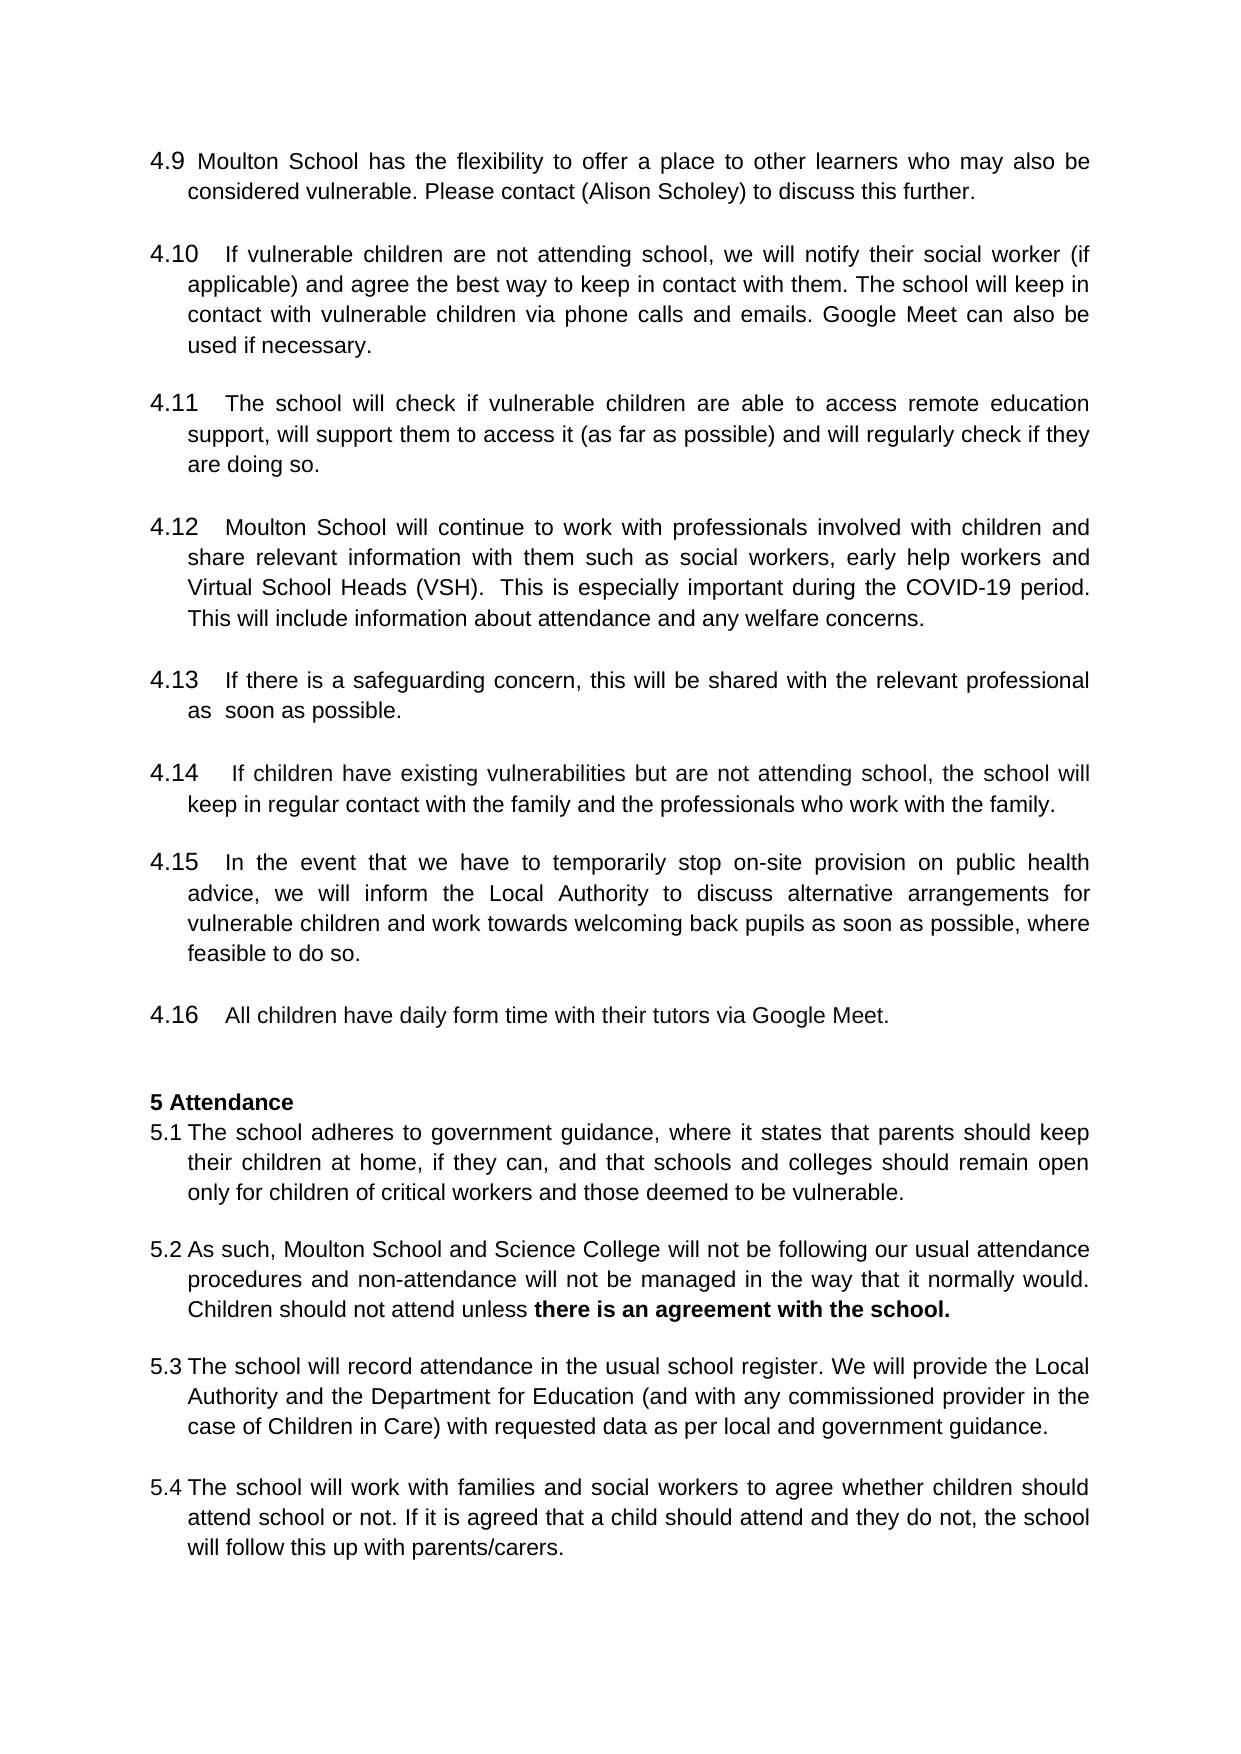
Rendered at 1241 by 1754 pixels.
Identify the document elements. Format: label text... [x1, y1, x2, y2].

list As such, Moulton School and Science College will not be following our usual attendance procedures and non-attendance will not be managed in the way that it normally would. Children should not attend unless there is an agreement with the school. [150, 1236, 1091, 1323]
list The school adheres to government guidance, where it states that parents should keep their children at home, if they can, and that schools and colleges should remain open only for children of critical workers and those deemed to be vulnerable. [150, 1119, 1091, 1206]
list The school will record attendance in the usual school register. We will provide the Local Authority and the Department for Education (and with any commissioned provider in the case of Children in Care) with requested data as per local and government guidance. [150, 1353, 1091, 1440]
list If children have existing vulnerabilities but are not attending school, the school will keep in regular contact with the family and the professionals who work with the family. [150, 758, 1091, 817]
list The school will check if vulnerable children are able to access remote education support, will support them to access it (as far as possible) and will regularly check if they are doing so. [150, 388, 1091, 477]
list In the event that we have to temporarily stop on-site provision on public health advice, we will inform the Local Authority to discuss alternative arrangements for vulnerable children and work towards welcoming back pupils as soon as possible, where feasible to do so. [150, 847, 1091, 966]
list All children have daily form time with their tutors via Google Meet. [150, 1001, 1091, 1029]
list If there is a safeguarding concern, this will be shared with the relevant professional as soon as possible. [150, 665, 1091, 724]
list Moulton School has the flexibility to offer a place to other learners who may also be considered vulnerable. Please contact (Alison Scholey) to discuss this further. [150, 146, 1091, 204]
list Moulton School will continue to work with professionals involved with children and share relevant information with them such as social workers, early help workers and Virtual School Heads (VSH). This is especially important during the COVID-19 period. This will include information about attendance and any welfare concerns. [150, 511, 1091, 631]
list The school will work with families and social workers to agree whether children should attend school or not. If it is agreed that a child should attend and they do not, the school will follow this up with parents/carers. [150, 1474, 1091, 1561]
list If vulnerable children are not attending school, we will notify their social worker (if applicable) and agree the best way to keep in contact with them. The school will keep in contact with vulnerable children via phone calls and emails. Google Meet can also be used if necessary. [150, 239, 1091, 358]
text 5 Attendance [150, 1089, 1091, 1115]
